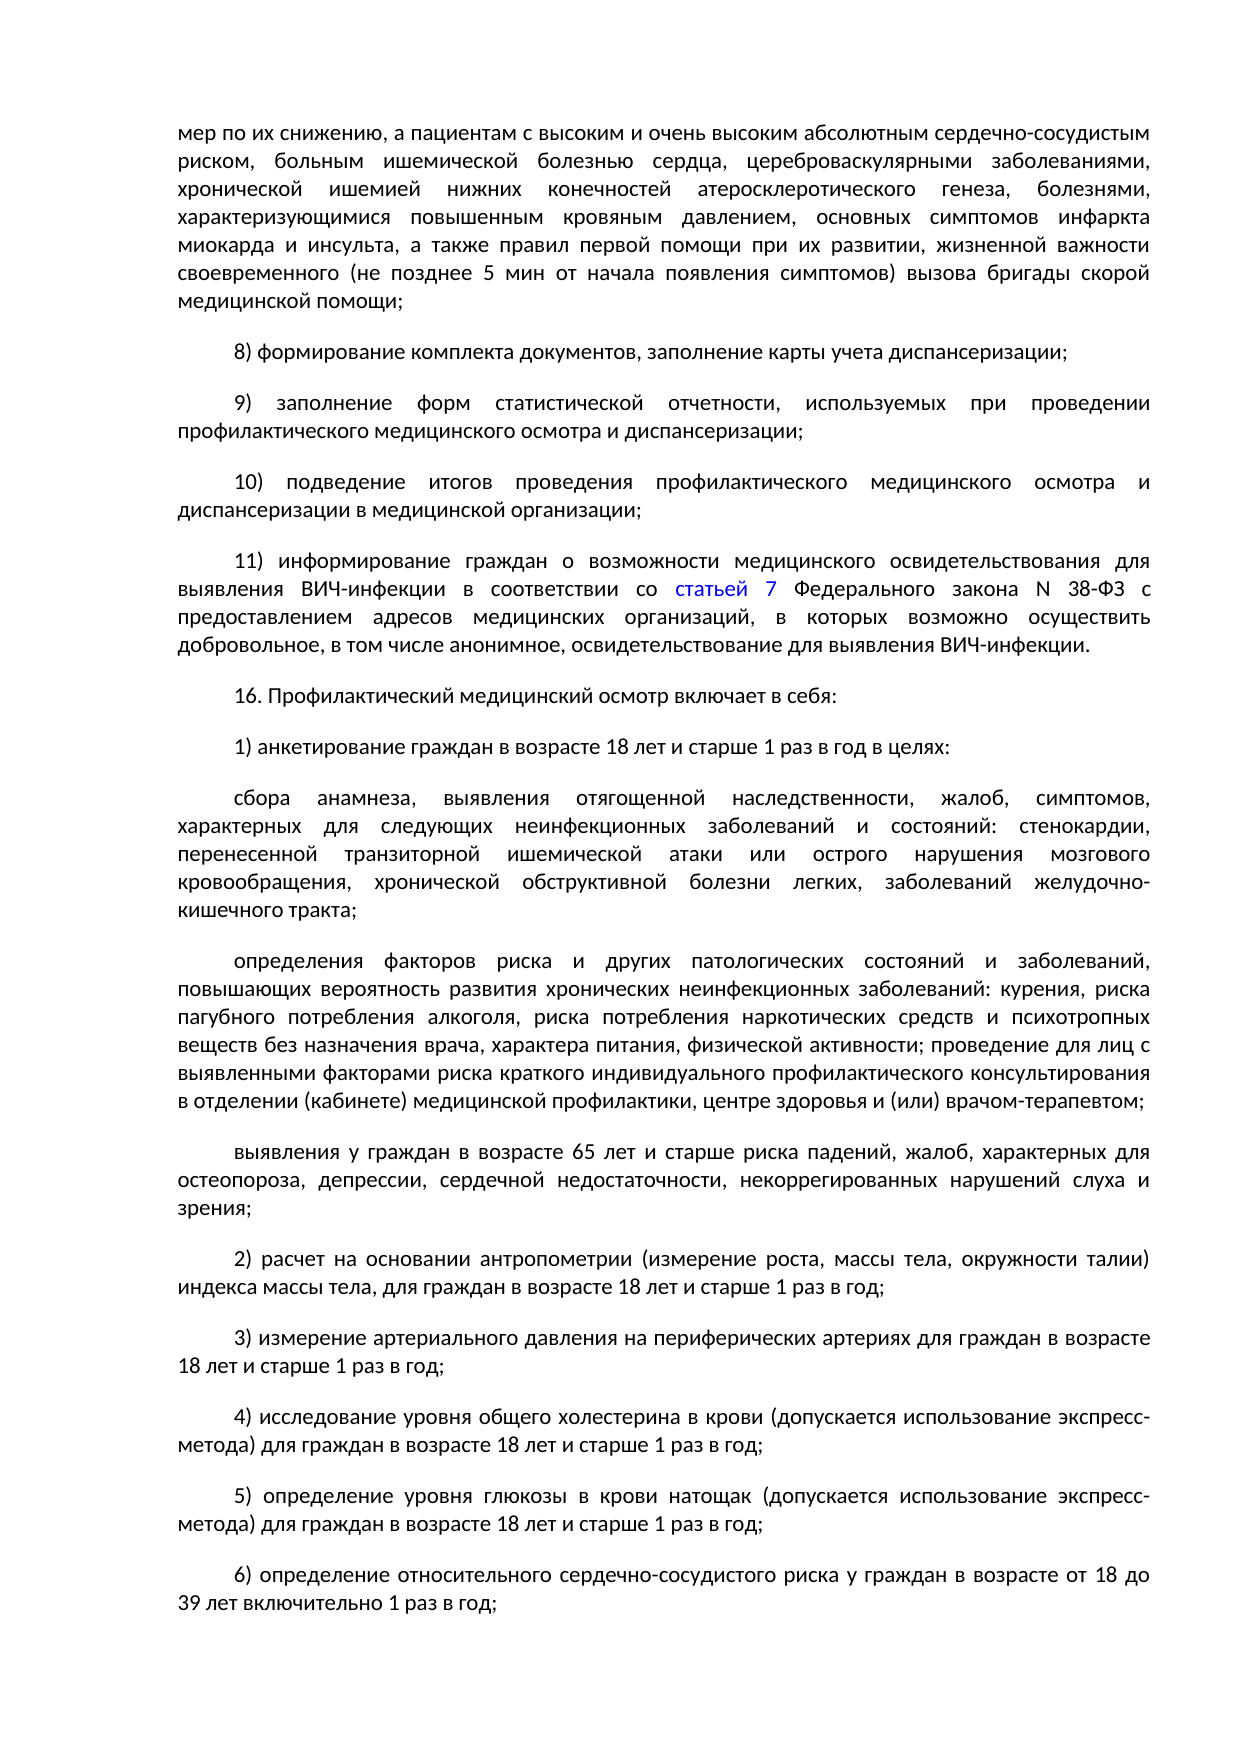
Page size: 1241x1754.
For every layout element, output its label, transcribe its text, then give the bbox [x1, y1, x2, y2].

text выявления у граждан в возрасте 65 лет и старше риска падений, жалоб, характерных для остеопороза, депрессии, сердечной недостаточности, некоррегированных нарушений слуха и зрения; [177, 1137, 1152, 1221]
text 6) определение относительного сердечно-сосудистого риска у граждан в возрасте от 18 до 39 лет включительно 1 раз в год; [177, 1560, 1152, 1616]
text 3) измерение артериального давления на периферических артериях для граждан в возрасте 18 лет и старше 1 раз в год; [177, 1323, 1152, 1379]
text 1) анкетирование граждан в возрасте 18 лет и старше 1 раз в год в целях: [177, 732, 1152, 760]
text 11) информирование граждан о возможности медицинского освидетельствования для выявления ВИЧ-инфекции в соответствии со статьей 7 Федерального закона N 38-ФЗ с предоставлением адресов медицинских организаций, в которых возможно осуществить добровольное, в том числе анонимное, освидетельствование для выявления ВИЧ-инфекции. [177, 546, 1152, 658]
text 10) подведение итогов проведения профилактического медицинского осмотра и диспансеризации в медицинской организации; [177, 467, 1152, 523]
text 4) исследование уровня общего холестерина в крови (допускается использование экспресс-метода) для граждан в возрасте 18 лет и старше 1 раз в год; [177, 1402, 1152, 1458]
text 16. Профилактический медицинский осмотр включает в себя: [177, 681, 1152, 709]
text 2) расчет на основании антропометрии (измерение роста, массы тела, окружности талии) индекса массы тела, для граждан в возрасте 18 лет и старше 1 раз в год; [177, 1244, 1152, 1300]
text 9) заполнение форм статистической отчетности, используемых при проведении профилактического медицинского осмотра и диспансеризации; [177, 388, 1152, 444]
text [177, 118, 1152, 314]
text 8) формирование комплекта документов, заполнение карты учета диспансеризации; [177, 337, 1152, 365]
text 5) определение уровня глюкозы в крови натощак (допускается использование экспресс-метода) для граждан в возрасте 18 лет и старше 1 раз в год; [177, 1481, 1152, 1537]
text сбора анамнеза, выявления отягощенной наследственности, жалоб, симптомов, характерных для следующих неинфекционных заболеваний и состояний: стенокардии, перенесенной транзиторной ишемической атаки или острого нарушения мозгового кровообращения, хронической обструктивной болезни легких, заболеваний желудочно-кишечного тракта; [177, 783, 1152, 923]
text определения факторов риска и других патологических состояний и заболеваний, повышающих вероятность развития хронических неинфекционных заболеваний: курения, риска пагубного потребления алкоголя, риска потребления наркотических средств и психотропных веществ без назначения врача, характера питания, физической активности; проведение для лиц с выявленными факторами риска краткого индивидуального профилактического консультирования в отделении (кабинете) медицинской профилактики, центре здоровья и (или) врачом-терапевтом; [177, 946, 1152, 1114]
